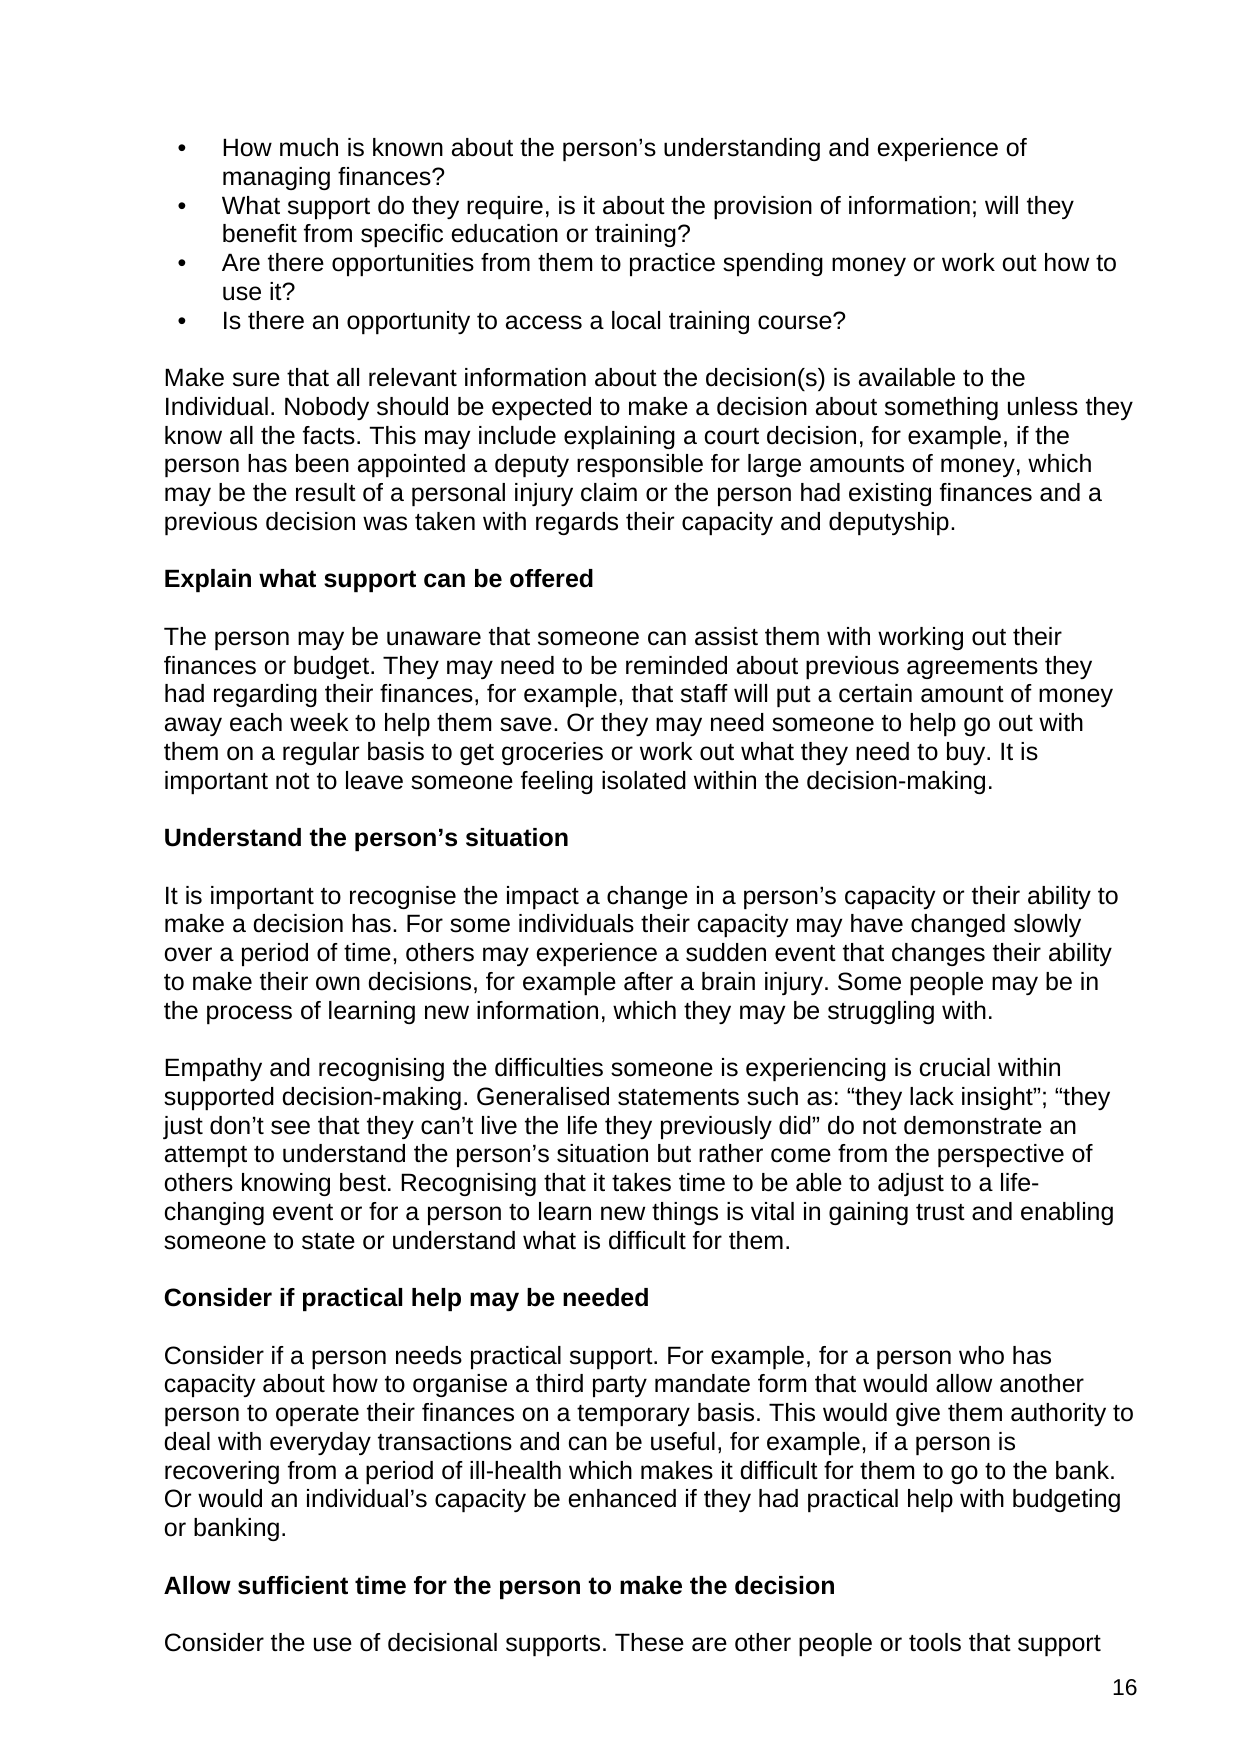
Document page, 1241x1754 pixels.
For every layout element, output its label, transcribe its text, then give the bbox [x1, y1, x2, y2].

text • What support do they require, is it about the provision of information; will they benefit from specific education or training? [177, 191, 1136, 248]
text Consider if practical help may be needed [89, 1283, 1136, 1312]
text Explain what support can be offered [89, 564, 1136, 593]
text Make sure that all relevant information about the decision(s) is available to the Individual. Nobody should be expected to make a decision about something unless they know all the facts. This may include explaining a court decision, for example, if the person has been appointed a deputy responsible for large amounts of money, which may be the result of a personal injury claim or the person had existing finances and a previous decision was taken with regards their capacity and deputyship. [164, 363, 1136, 536]
text It is important to recognise the impact a change in a person’s capacity or their ability to make a decision has. For some individuals their capacity may have changed slowly over a period of time, others may experience a sudden event that changes their ability to make their own decisions, for example after a brain injury. Some people may be in the process of learning new information, which they may be struggling with. [164, 881, 1136, 1024]
text Empathy and recognising the difficulties someone is experiencing is crucial within supported decision-making. Generalised statements such as: “they lack insight”; “they just don’t see that they can’t live the life they previously did” do not demonstrate an attempt to understand the person’s situation but rather come from the perspective of others knowing best. Recognising that it takes time to be able to adjust to a life-changing event or for a person to learn new things is vital in gaining trust and enabling someone to state or understand what is difficult for them. [164, 1053, 1136, 1254]
text Allow sufficient time for the person to make the decision [89, 1571, 1136, 1599]
text • How much is known about the person’s understanding and experience of managing finances? [177, 133, 1136, 191]
text • Is there an opportunity to access a local training course? [177, 306, 1136, 334]
text Consider if a person needs practical support. For example, for a person who has capacity about how to organise a third party mandate form that would allow another person to operate their finances on a temporary basis. This would give them authority to deal with everyday transactions and can be useful, for example, if a person is recovering from a period of ill-health which makes it difficult for them to go to the bank. Or would an individual’s capacity be enhanced if they had practical help with budgeting or banking. [164, 1341, 1136, 1542]
text Understand the person’s situation [89, 823, 1136, 852]
text Consider the use of decisional supports. These are other people or tools that support [89, 1628, 1136, 1657]
text • Are there opportunities from them to practice spending money or work out how to use it? [177, 248, 1136, 306]
text The person may be unaware that someone can assist them with working out their finances or budget. They may need to be reminded about previous agreements they had regarding their finances, for example, that staff will put a certain amount of money away each week to help them save. Or they may need someone to help go out with them on a regular basis to get groceries or work out what they need to buy. It is important not to leave someone feeling isolated within the decision-making. [164, 622, 1136, 794]
